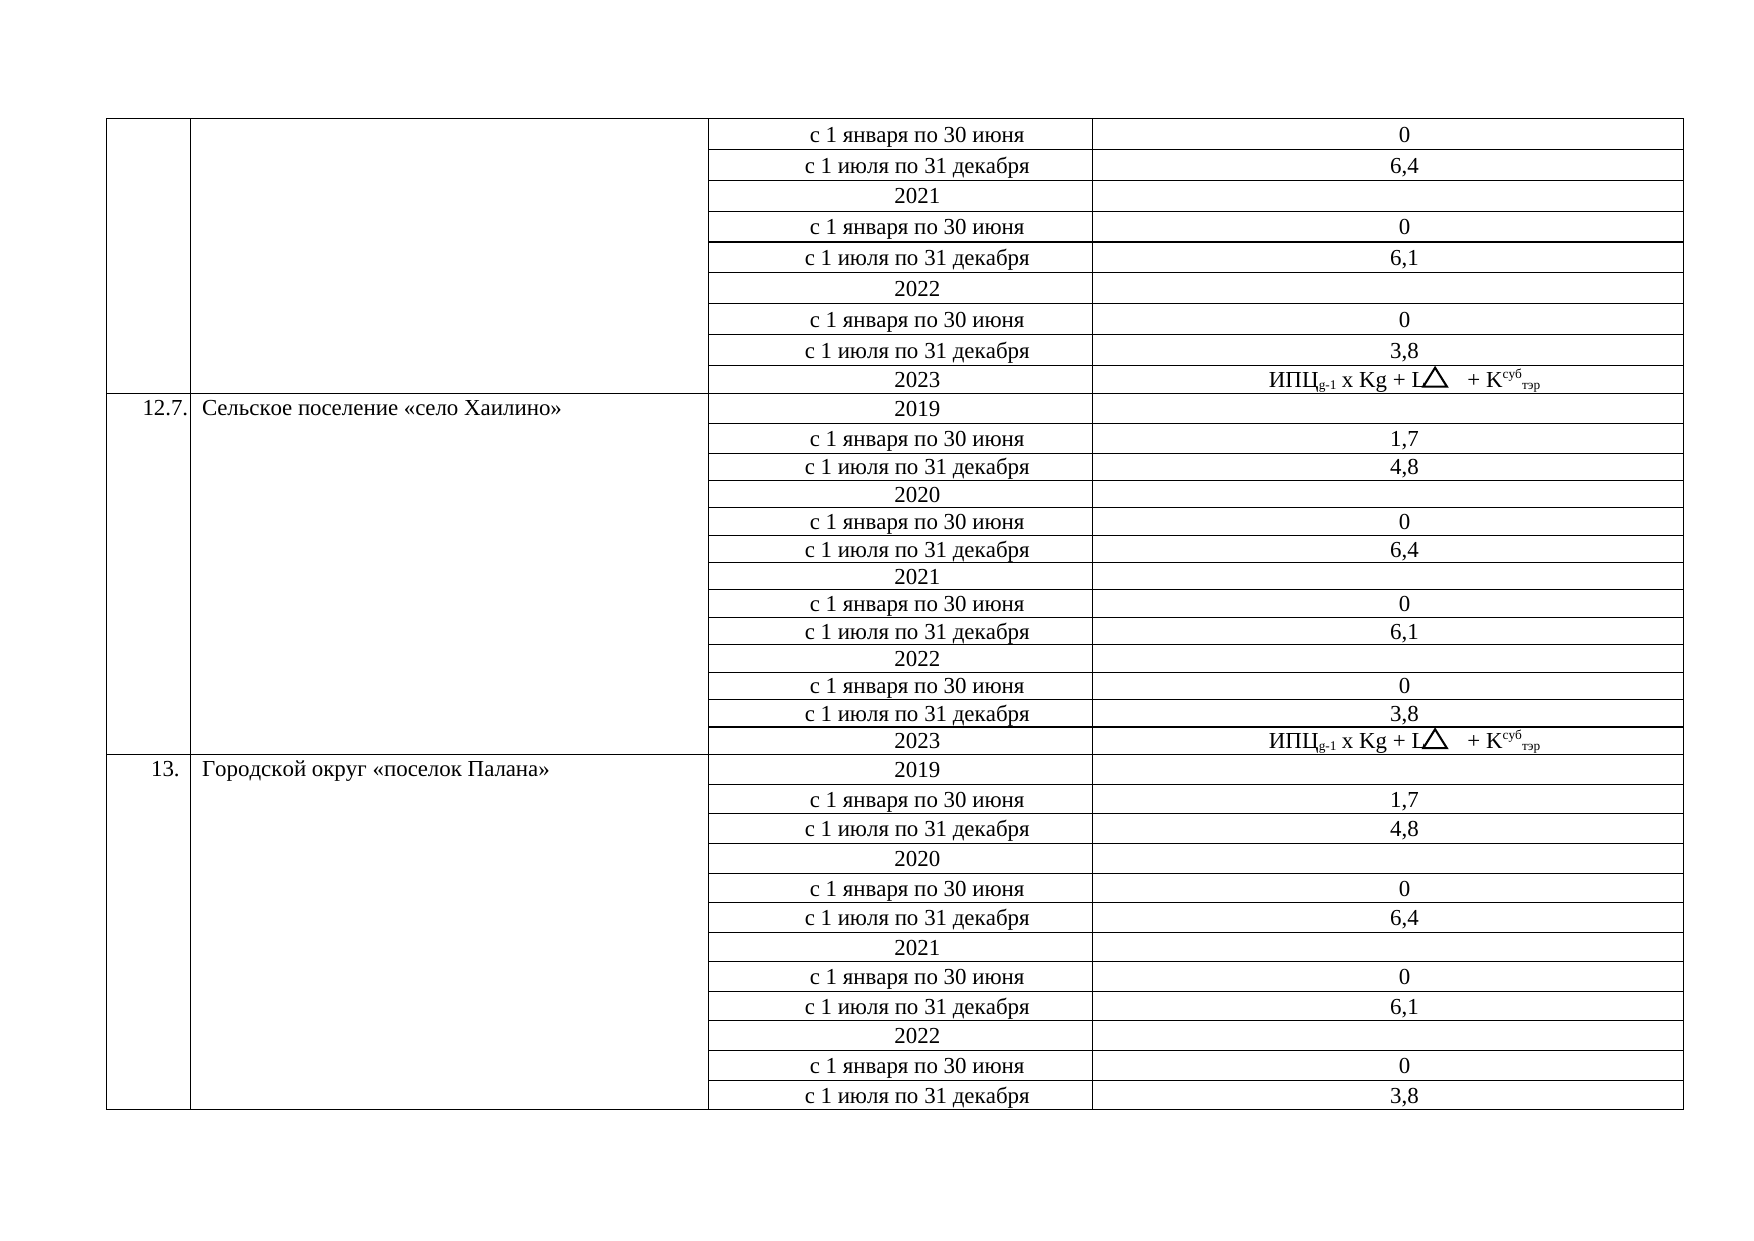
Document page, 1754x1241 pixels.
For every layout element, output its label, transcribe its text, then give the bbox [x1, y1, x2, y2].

table_cell с 1 июля по 31 декабря [709, 150, 1092, 180]
table_cell с 1 января по 30 июня [709, 785, 1092, 813]
table_cell 0 [1093, 508, 1683, 534]
table_cell 2022 [709, 273, 1092, 303]
table_cell 3,8 [1093, 1081, 1683, 1109]
table_cell 6,4 [1093, 536, 1683, 562]
table_cell с 1 июля по 31 декабря [709, 700, 1092, 726]
table_cell с 1 июля по 31 декабря [709, 536, 1092, 562]
table_cell 6,4 [1093, 903, 1683, 932]
table_cell с 1 января по 30 июня [709, 212, 1092, 241]
table_cell ИПЦg-1 х Kg + L - + Kсубтэр [1093, 366, 1683, 393]
table_cell с 1 января по 30 июня [709, 1051, 1092, 1079]
table_cell 13. [107, 755, 190, 1109]
table_cell 6,1 [1093, 243, 1683, 272]
table_cell с 1 января по 30 июня [709, 508, 1092, 534]
table_cell 12.7. [107, 394, 190, 754]
table_cell с 1 июля по 31 декабря [709, 1081, 1092, 1109]
table_cell 2019 [709, 394, 1092, 423]
table_cell 3,8 [1093, 700, 1683, 726]
table_cell 2021 [709, 563, 1092, 589]
table_cell [1093, 563, 1683, 589]
table_cell 2022 [709, 645, 1092, 672]
table_cell 6,1 [1093, 992, 1683, 1020]
table_cell 4,8 [1093, 454, 1683, 480]
table_cell 2022 [709, 1021, 1092, 1050]
table_cell с 1 июля по 31 декабря [709, 243, 1092, 272]
table_cell 2020 [709, 481, 1092, 507]
table_cell 0 [1093, 590, 1683, 617]
table_cell с 1 июля по 31 декабря [709, 618, 1092, 644]
table_cell 2020 [709, 844, 1092, 872]
table_cell 0 [1093, 874, 1683, 902]
table_cell с 1 января по 30 июня [709, 119, 1092, 149]
table_cell Городской округ «поселок Палана» [191, 755, 708, 1109]
table_cell [1093, 645, 1683, 672]
table_cell 2021 [709, 181, 1092, 211]
table_cell с 1 января по 30 июня [709, 673, 1092, 699]
table_cell 0 [1093, 304, 1683, 334]
table_cell [1093, 755, 1683, 784]
table_cell с 1 июля по 31 декабря [709, 992, 1092, 1020]
table_cell 6,4 [1093, 150, 1683, 180]
table_cell 0 [1093, 212, 1683, 241]
table_cell 0 [1093, 962, 1683, 991]
table_cell [1093, 181, 1683, 211]
table_cell 1,7 [1093, 424, 1683, 452]
table_cell 2019 [709, 755, 1092, 784]
table_cell 6,1 [1093, 618, 1683, 644]
table_cell 0 [1093, 1051, 1683, 1079]
table_cell [1093, 844, 1683, 872]
table_cell с 1 января по 30 июня [709, 424, 1092, 452]
table_cell [1093, 1021, 1683, 1050]
table_cell [1093, 481, 1683, 507]
table_cell 2021 [709, 933, 1092, 961]
table_cell 2023 [709, 728, 1092, 754]
table_cell 3,8 [1093, 335, 1683, 365]
table_cell [1093, 273, 1683, 303]
table_cell 2023 [709, 366, 1092, 393]
table_cell с 1 июля по 31 декабря [709, 814, 1092, 843]
table_cell с 1 июля по 31 декабря [709, 335, 1092, 365]
table_cell 0 [1093, 673, 1683, 699]
table_cell ИПЦg-1 х Kg + L - + Kсубтэр [1093, 728, 1683, 754]
table_cell с 1 января по 30 июня [709, 590, 1092, 617]
table_cell с 1 января по 30 июня [709, 304, 1092, 334]
table_cell Сельское поселение «село Хаилино» [191, 394, 708, 754]
table_cell с 1 июля по 31 декабря [709, 903, 1092, 932]
table_cell с 1 июля по 31 декабря [709, 454, 1092, 480]
table_cell 4,8 [1093, 814, 1683, 843]
table_cell с 1 января по 30 июня [709, 874, 1092, 902]
table_cell с 1 января по 30 июня [709, 962, 1092, 991]
table_cell [1093, 394, 1683, 423]
table_cell 0 [1093, 119, 1683, 149]
table_cell [1093, 933, 1683, 961]
table_cell 1,7 [1093, 785, 1683, 813]
